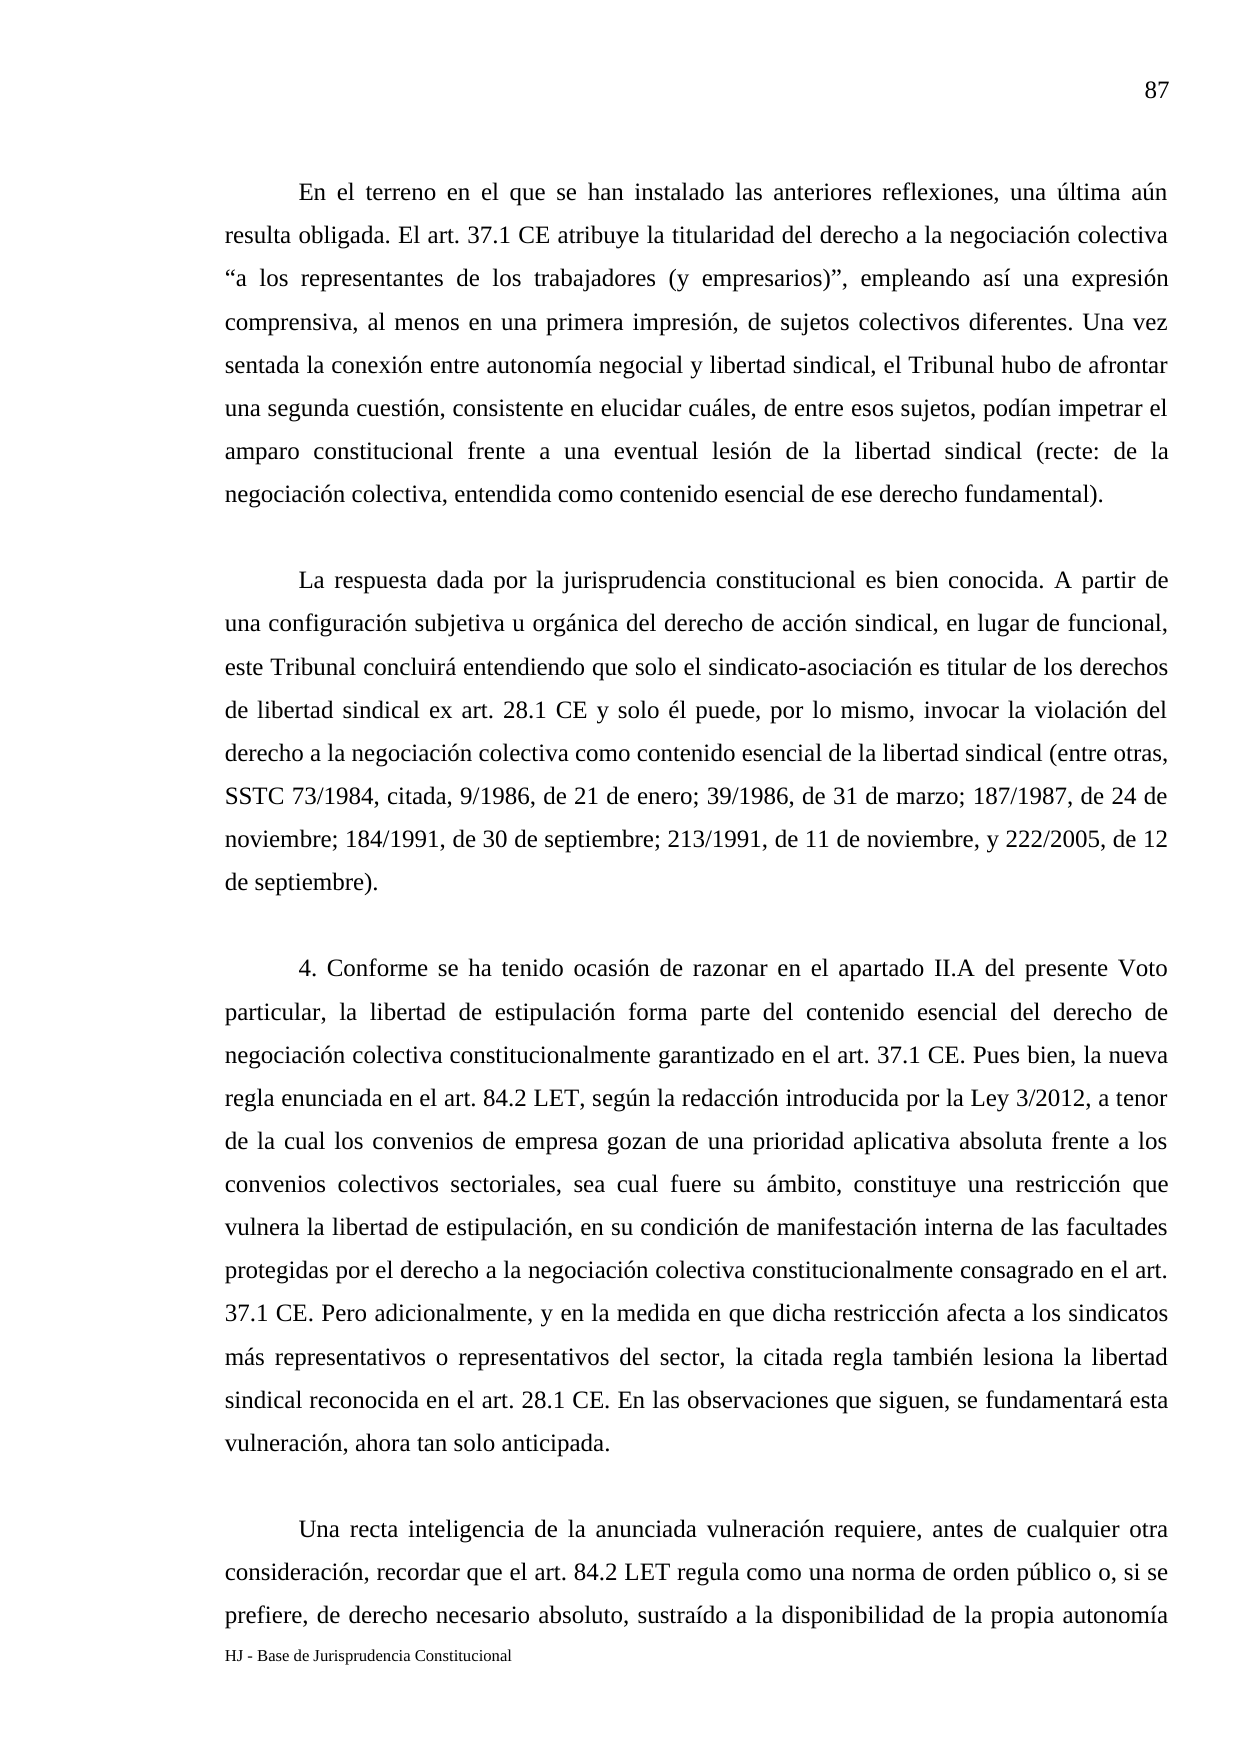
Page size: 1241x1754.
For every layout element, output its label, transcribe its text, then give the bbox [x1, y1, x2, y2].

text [224, 1514, 1169, 1629]
text En el terreno en el que se han instalado las anteriores reflexiones, una última aún resulta obligada. El art. 37.1 CE atribuye la titularidad del derecho a la negociación colectiva “a los representantes de los trabajadores (y empresarios)”, empleando así una expresión comprensiva, al menos en una primera impresión, de sujetos colectivos diferentes. Una vez sentada la conexión entre autonomía negocial y libertad sindical, el Tribunal hubo de afrontar una segunda cuestión, consistente en elucidar cuáles, de entre esos sujetos, podían impetrar el amparo constitucional frente a una eventual lesión de la libertad sindical (recte: de la negociación colectiva, entendida como contenido esencial de ese derecho fundamental). [224, 177, 1169, 508]
text La respuesta dada por la jurisprudencia constitucional es bien conocida. A partir de una configuración subjetiva u orgánica del derecho de acción sindical, en lugar de funcional, este Tribunal concluirá entendiendo que solo el sindicato-asociación es titular de los derechos de libertad sindical ex art. 28.1 CE y solo él puede, por lo mismo, invocar la violación del derecho a la negociación colectiva como contenido esencial de la libertad sindical (entre otras, SSTC 73/1984, citada, 9/1986, de 21 de enero; 39/1986, de 31 de marzo; 187/1987, de 24 de noviembre; 184/1991, de 30 de septiembre; 213/1991, de 11 de noviembre, y 222/2005, de 12 de septiembre). [224, 565, 1169, 896]
text 4. Conforme se ha tenido ocasión de razonar en el apartado II.A del presente Voto particular, la libertad de estipulación forma parte del contenido esencial del derecho de negociación colectiva constitucionalmente garantizado en el art. 37.1 CE. Pues bien, la nueva regla enunciada en el art. 84.2 LET, según la redacción introducida por la Ley 3/2012, a tenor de la cual los convenios de empresa gozan de una prioridad aplicativa absoluta frente a los convenios colectivos sectoriales, sea cual fuere su ámbito, constituye una restricción que vulnera la libertad de estipulación, en su condición de manifestación interna de las facultades protegidas por el derecho a la negociación colectiva constitucionalmente consagrado en el art. 37.1 CE. Pero adicionalmente, y en la medida en que dicha restricción afecta a los sindicatos más representativos o representativos del sector, la citada regla también lesiona la libertad sindical reconocida en el art. 28.1 CE. En las observaciones que siguen, se fundamentará esta vulneración, ahora tan solo anticipada. [224, 953, 1169, 1457]
